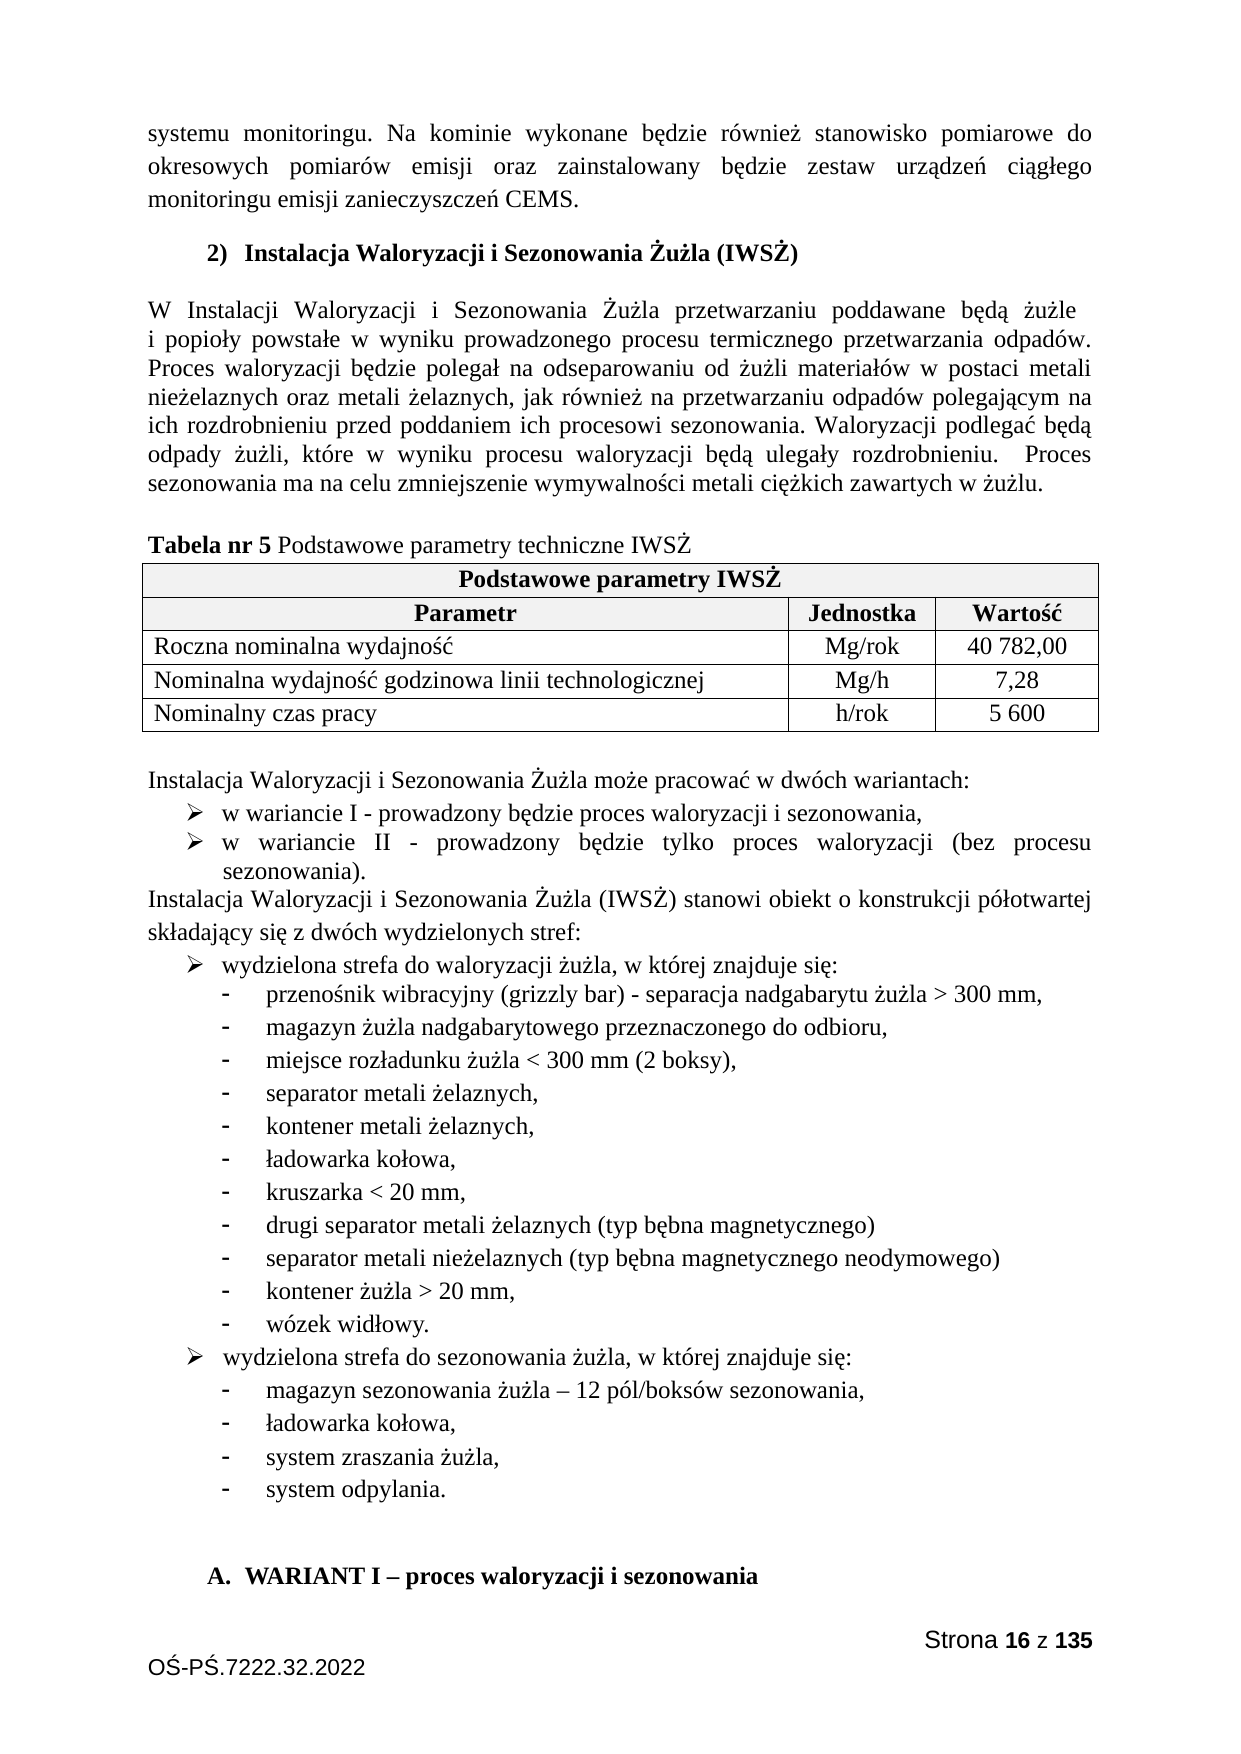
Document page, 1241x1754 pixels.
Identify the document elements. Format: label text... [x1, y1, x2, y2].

list kontener metali żelaznych, [221, 1111, 1093, 1140]
table_cell 7,28 [936, 665, 1098, 697]
list wózek widłowy. [221, 1309, 1093, 1338]
text Instalacja Waloryzacji i Sezonowania Żużla może pracować w dwóch wariantach: [148, 765, 1093, 794]
table_cell Nominalna wydajność godzinowa linii technologicznej [143, 665, 788, 697]
table_header Podstawowe parametry IWSŻ [143, 564, 1098, 597]
table_cell Nominalny czas pracy [143, 699, 788, 731]
table_cell Roczna nominalna wydajność [143, 631, 788, 664]
text W Instalacji Waloryzacji i Sezonowania Żużla przetwarzaniu poddawane będą żużle i popioły powstałe w wyniku prowadzonego procesu termicznego przetwarzania odpadów. Proces waloryzacji będzie polegał na odseparowaniu od żużli materiałów w postaci metali nieżelaznych oraz metali żelaznych, jak również na przetwarzaniu odpadów polegającym na ich rozdrobnieniu przed poddaniem ich procesowi sezonowania. Waloryzacji podlegać będą odpady żużli, które w wyniku procesu waloryzacji będą ulegały rozdrobnieniu. Proces sezonowania ma na celu zmniejszenie wymywalności metali ciężkich zawartych w żużlu. [148, 296, 1093, 497]
table_cell Parametr [143, 598, 788, 630]
table_cell Jednostka [789, 598, 935, 630]
table_cell Mg/rok [789, 631, 935, 664]
list przenośnik wibracyjny (grizzly bar) - separacja nadgabarytu żużla > 300 mm, [221, 979, 1093, 1008]
table_cell Mg/h [789, 665, 935, 697]
list kontener żużla > 20 mm, [221, 1276, 1093, 1305]
text Instalacja Waloryzacji i Sezonowania Żużla (IWSŻ) stanowi obiekt o konstrukcji półotwartej składający się z dwóch wydzielonych stref: [148, 884, 1093, 946]
list separator metali nieżelaznych (typ bębna magnetycznego neodymowego) [221, 1243, 1093, 1272]
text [148, 118, 1093, 213]
list kruszarka < 20 mm, [221, 1177, 1093, 1206]
table_cell 40 782,00 [936, 631, 1098, 664]
list magazyn żużla nadgabarytowego przeznaczonego do odbioru, [221, 1012, 1093, 1041]
list separator metali żelaznych, [221, 1078, 1093, 1107]
list ładowarka kołowa, [221, 1408, 1093, 1437]
list magazyn sezonowania żużla – 12 pól/boksów sezonowania, [221, 1376, 1093, 1404]
table_cell Wartość [936, 598, 1098, 630]
list w wariancie II - prowadzony będzie tylko proces waloryzacji (bez procesu sezonowania). [185, 827, 1093, 884]
list ładowarka kołowa, [221, 1144, 1093, 1173]
text Tabela nr 5 Podstawowe parametry techniczne IWSŻ [148, 530, 1093, 559]
list system odpylania. [221, 1474, 1093, 1503]
list Instalacja Waloryzacji i Sezonowania Żużla (IWSŻ) [207, 238, 1093, 267]
list miejsce rozładunku żużla < 300 mm (2 boksy), [221, 1045, 1093, 1074]
list wydzielona strefa do sezonowania żużla, w której znajduje się: [185, 1342, 1093, 1371]
list WARIANT I – proces waloryzacji i sezonowania [207, 1561, 1093, 1590]
list drugi separator metali żelaznych (typ bębna magnetycznego) [221, 1210, 1093, 1239]
table_cell h/rok [789, 699, 935, 731]
table_cell 5 600 [936, 699, 1098, 731]
list w wariancie I - prowadzony będzie proces waloryzacji i sezonowania, [185, 798, 1093, 827]
list wydzielona strefa do waloryzacji żużla, w której znajduje się: [185, 951, 1093, 979]
list system zraszania żużla, [221, 1442, 1093, 1470]
